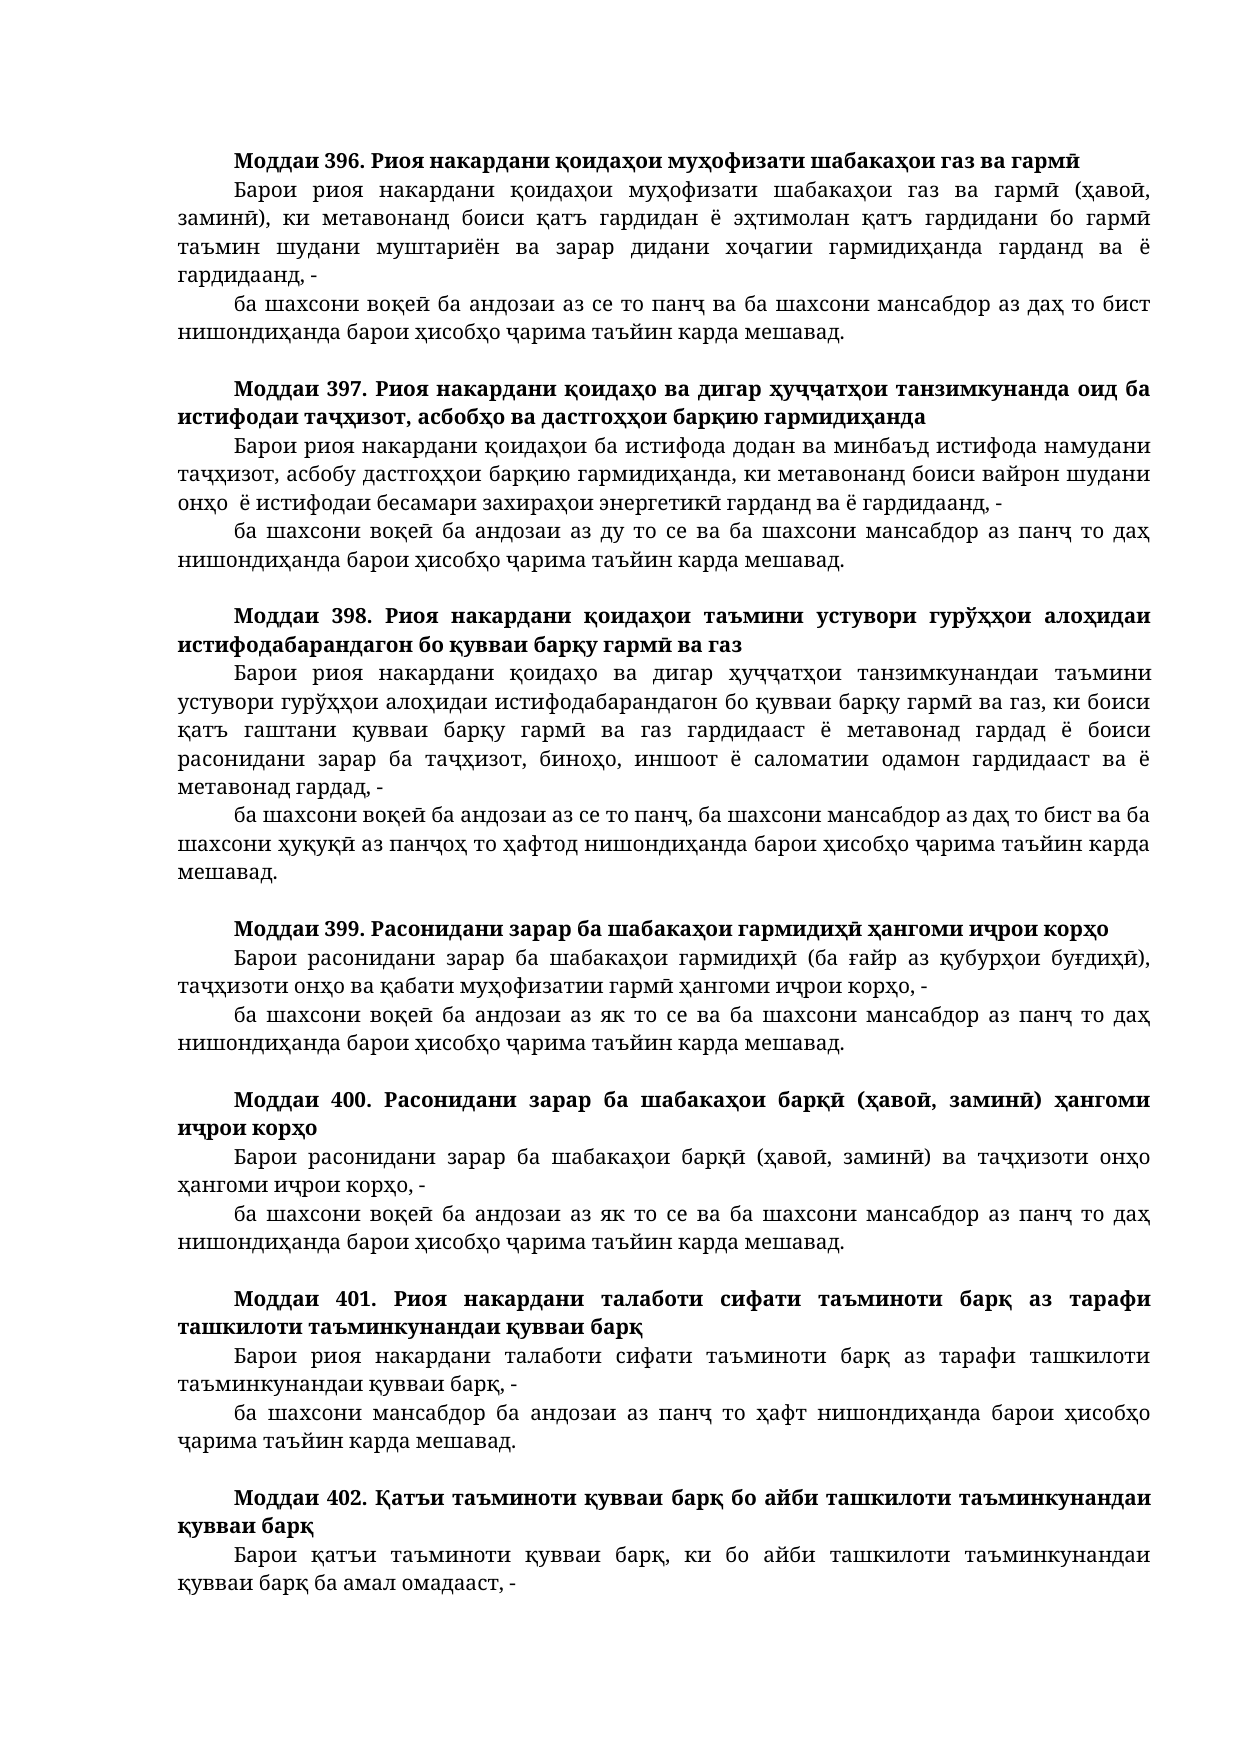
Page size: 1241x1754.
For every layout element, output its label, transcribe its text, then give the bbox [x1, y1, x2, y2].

text Моддаи 398. Риоя накардани қоидаҳои таъмини устувори гурўҳҳои алоҳидаи истифодабарандагон бо қувваи барқу гармӣ ва газ [177, 602, 1152, 658]
text Барои расонидани зарар ба шабакаҳои гармидиҳӣ (ба ғайр аз қубурҳои буғдиҳӣ), таҷҳизоти онҳо ва қабати муҳофизатии гармӣ ҳангоми иҷрои корҳо, - [177, 943, 1152, 1000]
text ба шахсони воқеӣ ба андозаи аз се то панҷ ва ба шахсони мансабдор аз даҳ то бист нишондиҳанда барои ҳисобҳо ҷарима таъйин карда мешавад. [177, 289, 1152, 346]
text ба шахсони воқеӣ ба андозаи аз се то панҷ, ба шахсони мансабдор аз даҳ то бист ва ба шахсони ҳуқуқӣ аз панҷоҳ то ҳафтод нишондиҳанда барои ҳисобҳо ҷарима таъйин карда мешавад. [177, 801, 1152, 886]
text ба шахсони воқеӣ ба андозаи аз як то се ва ба шахсони мансабдор аз панҷ то даҳ нишондиҳанда барои ҳисобҳо ҷарима таъйин карда мешавад. [177, 1000, 1152, 1057]
text ба шахсони мансабдор ба андозаи аз панҷ то ҳафт нишондиҳанда барои ҳисобҳо ҷарима таъйин карда мешавад. [177, 1398, 1152, 1455]
text ба шахсони воқеӣ ба андозаи аз ду то се ва ба шахсони мансабдор аз панҷ то даҳ нишондиҳанда барои ҳисобҳо ҷарима таъйин карда мешавад. [177, 516, 1152, 573]
text Барои риоя накардани талаботи сифати таъминоти барқ аз тарафи ташкилоти таъминкунандаи қувваи барқ, - [177, 1341, 1152, 1398]
text Моддаи 399. Расонидани зарар ба шабакаҳои гармидиҳӣ ҳангоми иҷрои корҳо [177, 914, 1152, 943]
text Моддаи 400. Расонидани зарар ба шабакаҳои барқӣ (ҳавоӣ, заминӣ) ҳангоми иҷрои корҳо [177, 1085, 1152, 1142]
text Моддаи 397. Риоя накардани қоидаҳо ва дигар ҳуҷҷатҳои танзимкунанда оид ба истифодаи таҷҳизот, асбобҳо ва дастгоҳҳои барқию гармидиҳанда [177, 374, 1152, 431]
text Барои риоя накардани қоидаҳои ба истифода додан ва минбаъд истифода намудани таҷҳизот, асбобу дастгоҳҳои барқию гармидиҳанда, ки метавонанд боиси вайрон шудани онҳо ё истифодаи бесамари захираҳои энергетикӣ гарданд ва ё гардидаанд, - [177, 431, 1152, 516]
text ба шахсони воқеӣ ба андозаи аз як то се ва ба шахсони мансабдор аз панҷ то даҳ нишондиҳанда барои ҳисобҳо ҷарима таъйин карда мешавад. [177, 1199, 1152, 1256]
text Моддаи 402. Қатъи таъминоти қувваи барқ бо айби ташкилоти таъминкунандаи қувваи барқ [177, 1483, 1152, 1540]
text Барои расонидани зарар ба шабакаҳои барқӣ (ҳавоӣ, заминӣ) ва таҷҳизоти онҳо ҳангоми иҷрои корҳо, - [177, 1142, 1152, 1199]
text Моддаи 401. Риоя накардани талаботи сифати таъминоти барқ аз тарафи ташкилоти таъминкунандаи қувваи барқ [177, 1284, 1152, 1341]
text Моддаи 396. Риоя накардани қоидаҳои муҳофизати шабакаҳои газ ва гармӣ [177, 147, 1152, 175]
text Барои риоя накардани қоидаҳо ва дигар ҳуҷҷатҳои танзимкунандаи таъмини устувори гурўҳҳои алоҳидаи истифодабарандагон бо қувваи барқу гармӣ ва газ, ки боиси қатъ гаштани қувваи барқу гармӣ ва газ гардидааст ё метавонад гардад ё боиси расонидани зарар ба таҷҳизот, биноҳо, иншоот ё саломатии одамон гардидааст ва ё метавонад гардад, - [177, 658, 1152, 801]
text Барои риоя накардани қоидаҳои муҳофизати шабакаҳои газ ва гармӣ (ҳавоӣ, заминӣ), ки метавонанд боиси қатъ гардидан ё эҳтимолан қатъ гардидани бо гармӣ таъмин шудани муштариён ва зарар дидани хоҷагии гармидиҳанда гарданд ва ё гардидаанд, - [177, 175, 1152, 289]
text Барои қатъи таъминоти қувваи барқ, ки бо айби ташкилоти таъминкунандаи қувваи барқ ба амал омадааст, - [177, 1540, 1152, 1597]
